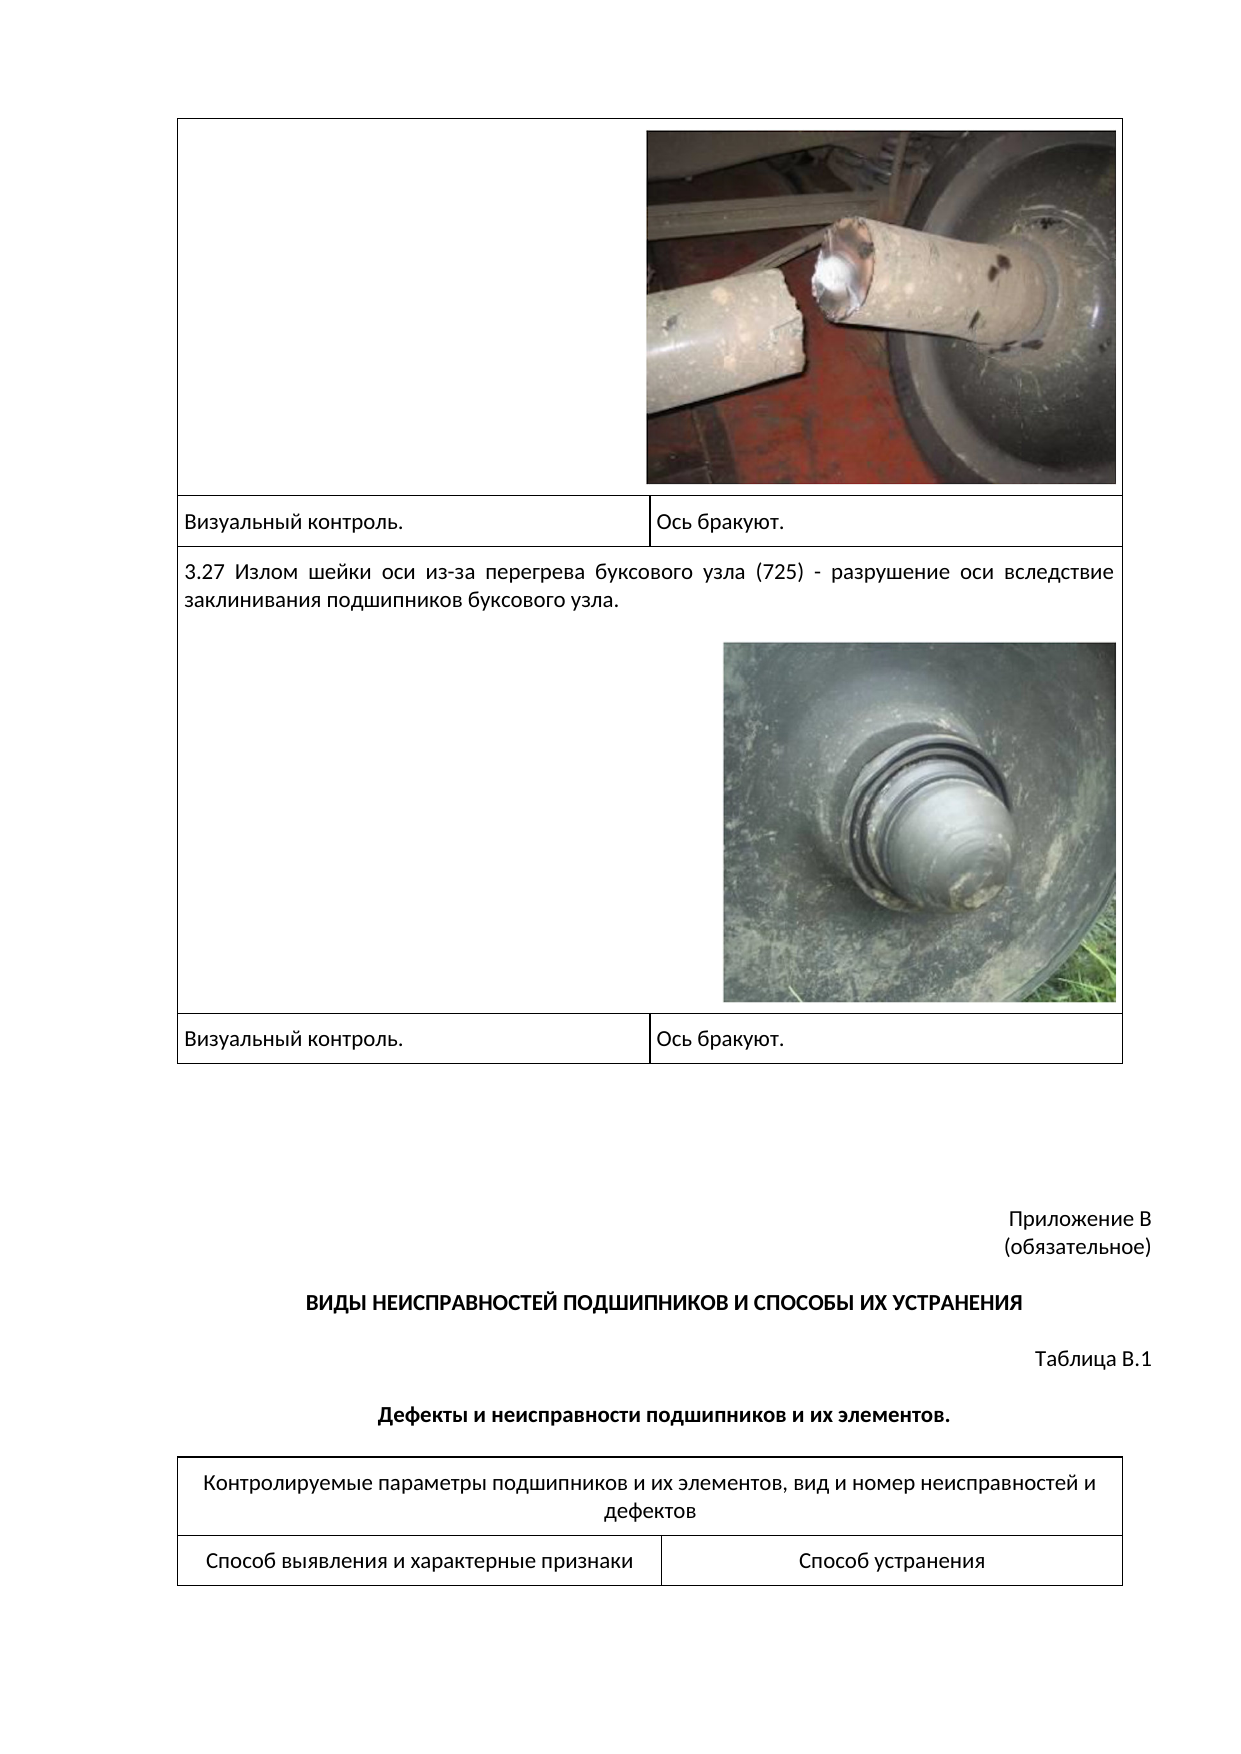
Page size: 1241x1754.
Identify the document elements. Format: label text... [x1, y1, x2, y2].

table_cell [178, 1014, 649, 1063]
text Приложение В [177, 1204, 1152, 1232]
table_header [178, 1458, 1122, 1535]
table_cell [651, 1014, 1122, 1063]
picture [645, 129, 1117, 485]
title ВИДЫ НЕИСПРАВНОСТЕЙ ПОДШИПНИКОВ И СПОСОБЫ ИХ УСТРАНЕНИЯ [177, 1288, 1152, 1316]
title Дефекты и неисправности подшипников и их элементов. [177, 1400, 1152, 1428]
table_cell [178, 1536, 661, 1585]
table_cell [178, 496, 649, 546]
picture [722, 641, 1117, 1003]
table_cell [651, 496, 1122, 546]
text (обязательное) [177, 1232, 1152, 1260]
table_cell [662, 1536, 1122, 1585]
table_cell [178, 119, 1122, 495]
text Таблица В.1 [177, 1344, 1152, 1372]
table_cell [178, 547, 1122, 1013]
